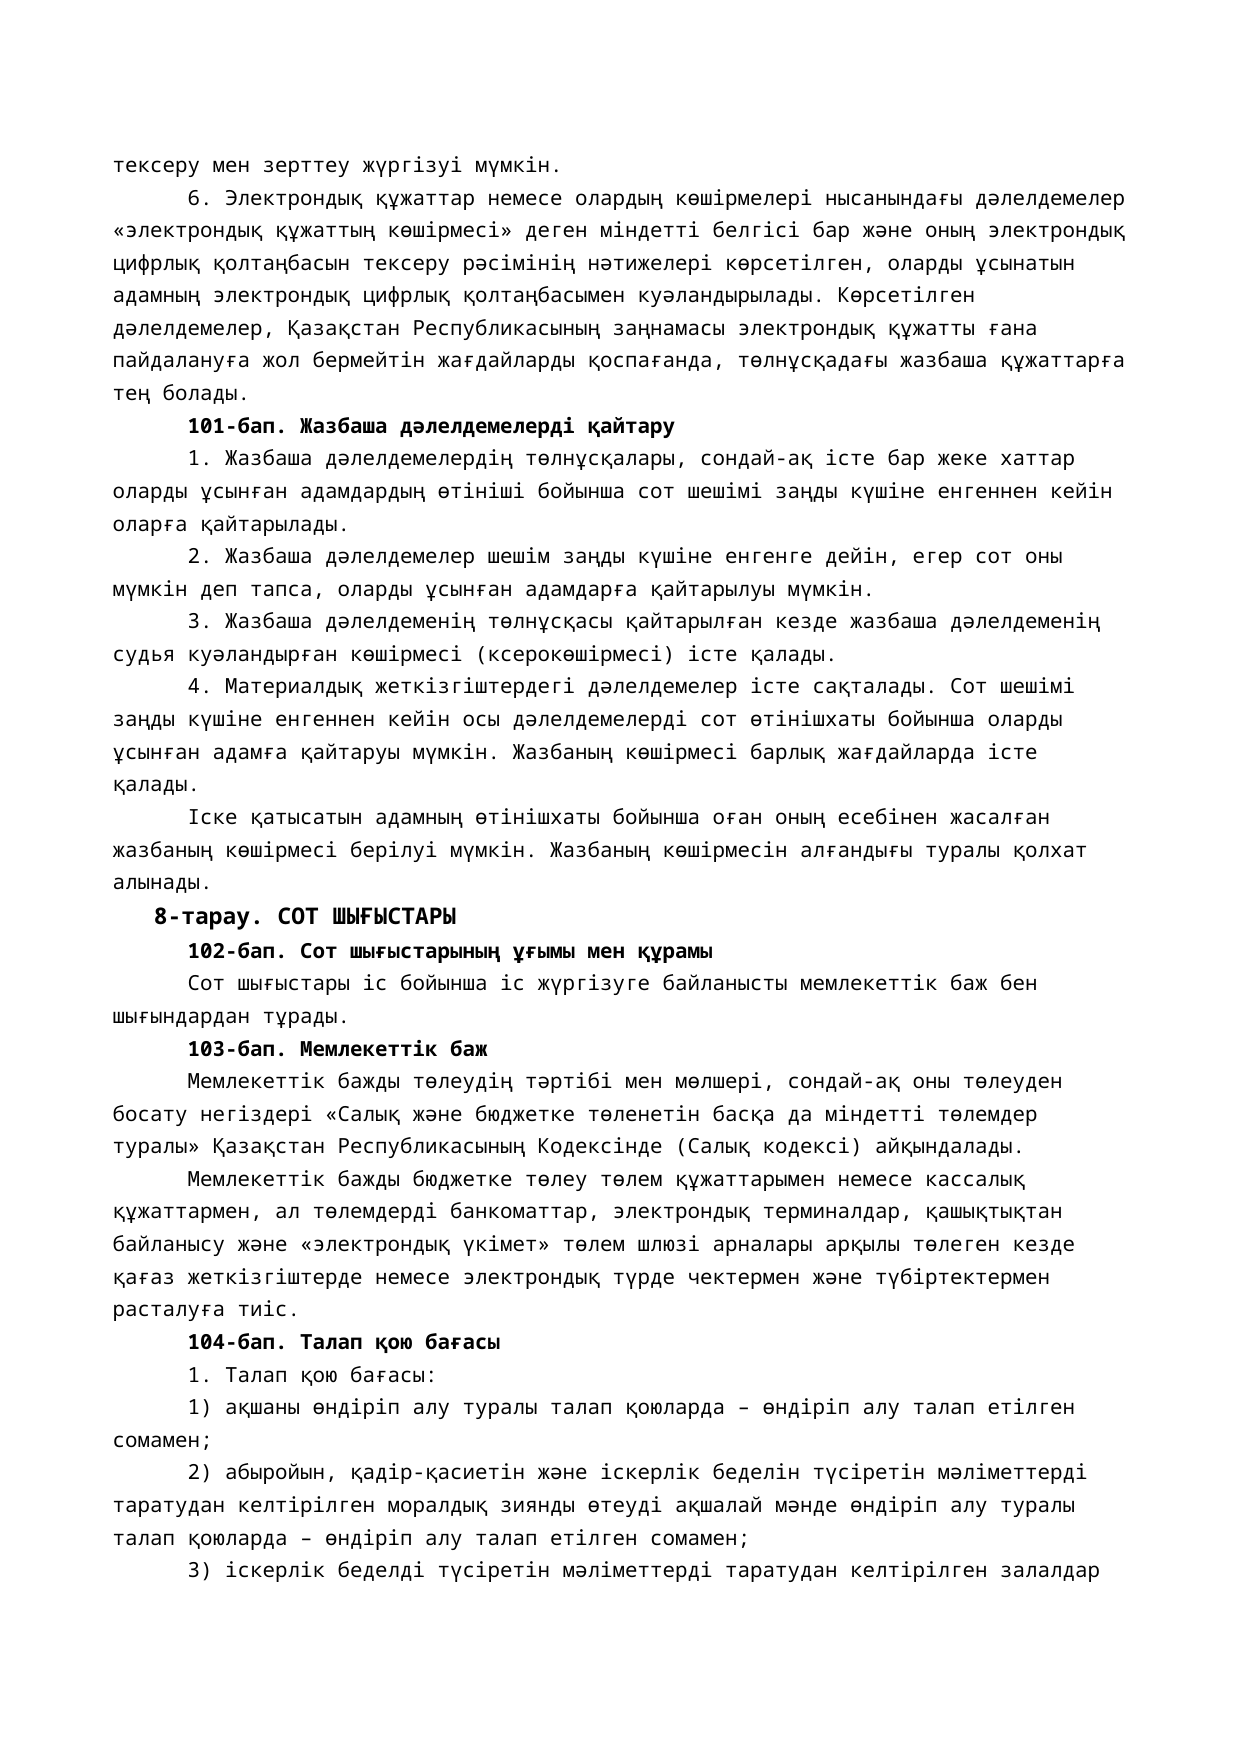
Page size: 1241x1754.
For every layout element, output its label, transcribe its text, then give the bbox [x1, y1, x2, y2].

text 104-бап. Талап қою бағасы [112, 1327, 1128, 1356]
text 1. Жазбаша дәлелдемелердің төлнұсқалары, сондай-ақ істе бар жеке хаттар оларды ұсынған адамдардың өтініші бойынша сот шешімі заңды күшіне енгеннен кейін оларға қайтарылады. 2. Жазбаша дәлелдемелер шешім заңды күшіне енгенге дейін, егер сот оны мүмкін деп тапса, оларды ұсынған адамдарға қайтарылуы мүмкін. 3. Жазбаша дәлелдеменің төлнұсқасы қайтарылған кезде жазбаша дәлелдеменің судья куәландырған көшірмесі (ксерокөшірмесі) істе қалады. 4. Материалдық жеткізгіштердегі дәлелдемелер істе сақталады. Сот шешімі заңды күшіне енгеннен кейін осы дәлелдемелерді сот өтінішхаты бойынша оларды ұсынған адамға қайтаруы мүмкін. Жазбаның көшірмесі барлық жағдайларда істе қалады. Іске қатысатын адамның өтінішхаты бойынша оған оның есебінен жасалған жазбаның көшірмесі берілуі мүмкін. Жазбаның көшірмесін алғандығы туралы қолхат алынады. [112, 443, 1128, 896]
text Мемлекеттік бажды төлеудің тәртібі мен мөлшері, сондай-ақ оны төлеуден босату негіздері «Салық және бюджетке төленетін басқа да міндетті төлемдер туралы» Қазақстан Республикасының Кодексінде (Салық кодексі) айқындалады. Мемлекеттік бажды бюджетке төлеу төлем құжаттарымен немесе кассалық құжаттармен, ал төлемдерді банкоматтар, электрондық терминалдар, қашықтықтан байланысу және «электрондық үкімет» төлем шлюзі арналары арқылы төлеген кезде қағаз жеткізгіштерде немесе электрондық түрде чектермен және түбіртектермен расталуға тиіс. [112, 1066, 1128, 1323]
text 102-бап. Сот шығыстарының ұғымы мен құрамы [112, 936, 1128, 964]
text 8-тарау. СОТ ШЫҒЫСТАРЫ [112, 900, 1128, 931]
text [112, 1360, 1128, 1584]
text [112, 150, 1128, 407]
text 101-бап. Жазбаша дәлелдемелерді қайтару [112, 411, 1128, 439]
text Сот шығыстары іс бойынша іс жүргізуге байланысты мемлекеттік баж бен шығындардан тұрады. [112, 968, 1128, 1029]
text 103-бап. Мемлекеттік баж [112, 1034, 1128, 1062]
